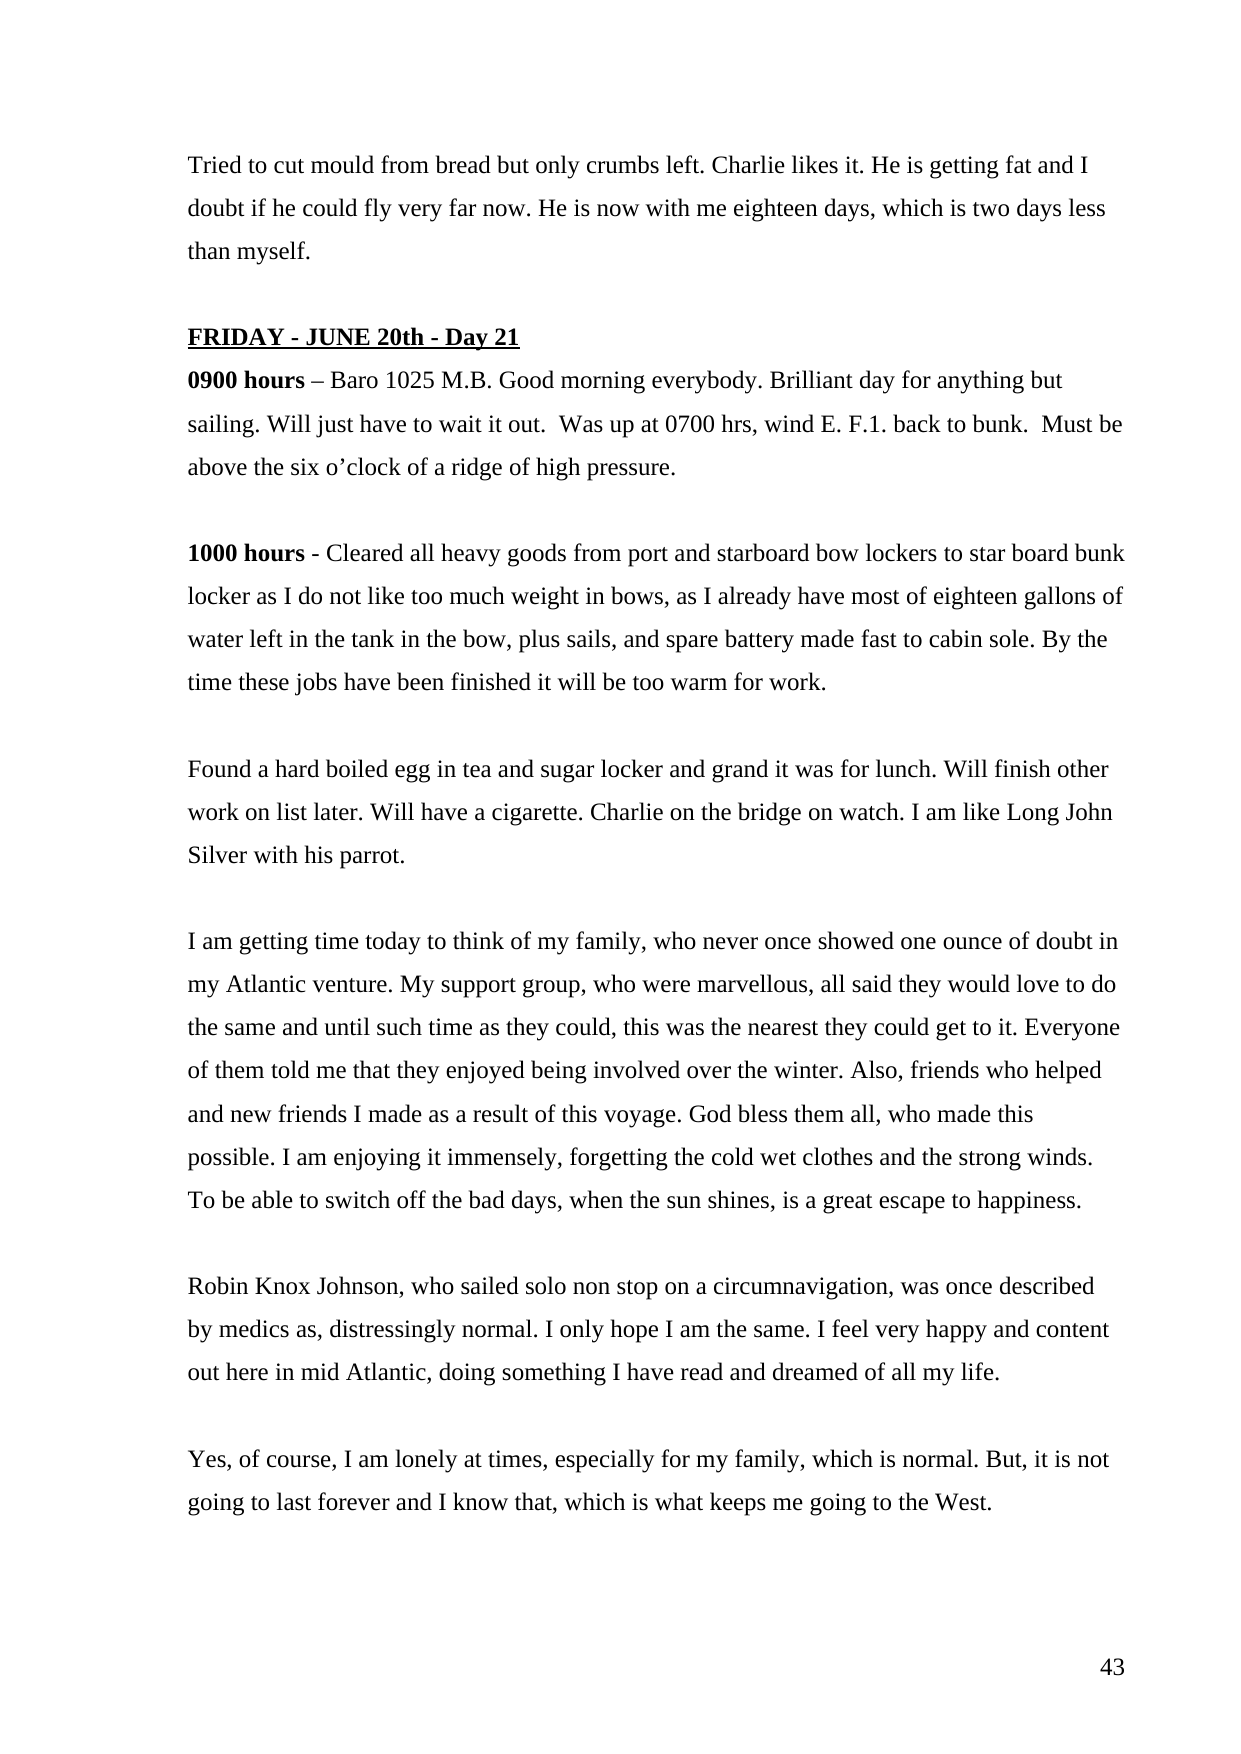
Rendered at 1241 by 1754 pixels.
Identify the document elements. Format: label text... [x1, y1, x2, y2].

text Robin Knox Johnson, who sailed solo non stop on a circumnavigation, was once described by medics as, distressingly normal. I only hope I am the same. I feel very happy and content out here in mid , doing something I have read and dreamed of all my life. [187, 1271, 1125, 1386]
text Yes, of course, I am lonely at times, especially for my family, which is normal. But, it is not going to last forever and I know that, which is what keeps me going to the West. [187, 1444, 1125, 1516]
text 1000 hours - Cleared all heavy goods from port and starboard bow lockers to star board bunk locker as I do not like too much weight in bows, as I already have most of eighteen gallons of water left in the tank in the bow, plus sails, and spare battery made fast to cabin sole. By the time these jobs have been finished it will be too warm for work. [187, 538, 1125, 696]
text I am getting time today to think of my family, who never once showed one ounce of doubt in my Atlantic venture. My support group, who were marvellous, all said they would love to do the same and until such time as they could, this was the nearest they could get to it. Everyone of them told me that they enjoyed being involved over the winter. Also, friends who helped and new friends I made as a result of this voyage. God bless them all, who made this possible. I am enjoying it immensely, forgetting the cold wet clothes and the strong winds. To be able to switch off the bad days, when the sun shines, is a great escape to happiness. [187, 926, 1125, 1214]
text 0900 hours – Baro 1025 M.B. Good morning everybody. Brilliant day for anything but sailing. Will just have to wait it out. Was up at 0700 hrs, wind E. F.1. back to bunk. Must be above the six o’clock of a ridge of high pressure. [187, 366, 1125, 481]
text Tried to cut mould from bread but only crumbs left. Charlie likes it. He is getting fat and I doubt if he could fly very far now. He is now with me eighteen days, which is two days less than myself. [187, 150, 1125, 265]
text Found a hard boiled egg in tea and sugar locker and grand it was for lunch. Will finish other work on list later. Will have a cigarette. Charlie on the bridge on watch. I am like Long John Silver with his parrot. [187, 754, 1125, 869]
text FRIDAY - JUNE 20th - Day 21 [187, 322, 1125, 351]
